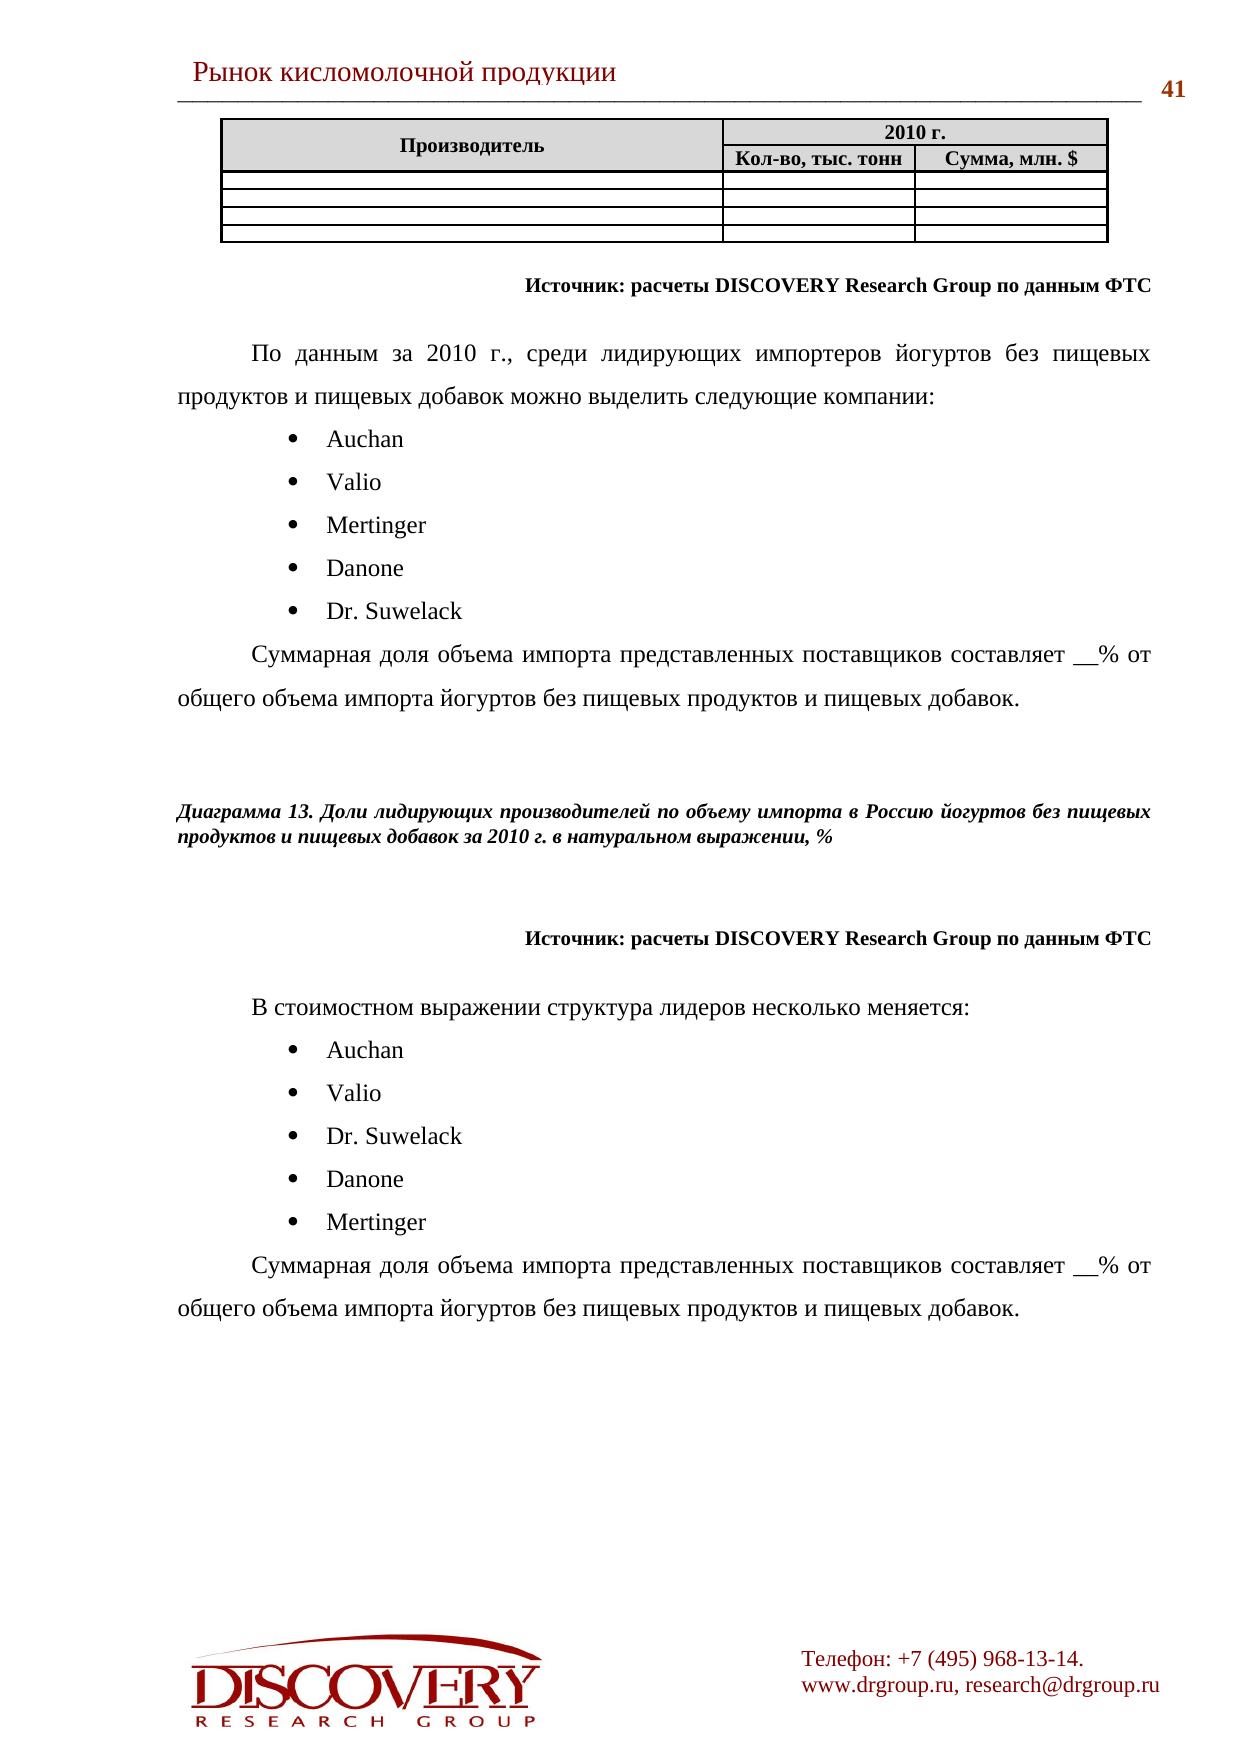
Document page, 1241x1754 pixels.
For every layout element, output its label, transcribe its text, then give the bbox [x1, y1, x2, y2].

list Danone [288, 553, 1152, 582]
table_cell [724, 208, 914, 223]
list Mertinger [288, 1207, 1152, 1236]
text В стоимостном выражении структура лидеров несколько меняется: [177, 992, 1152, 1020]
picture [177, 1629, 553, 1733]
list Valio [288, 467, 1152, 496]
list Dr. Suwelack [288, 1121, 1152, 1150]
table_cell [916, 226, 1106, 241]
table_cell Кол-во, тыс. тонн [724, 146, 914, 170]
table_header 2010 г. [724, 120, 1106, 144]
text Суммарная доля объема импорта представленных поставщиков составляет __% от общего объема импорта йогуртов без пищевых продуктов и пищевых добавок. [177, 639, 1152, 711]
table_cell [724, 226, 914, 241]
text По данным за 2010 г., среди лидирующих импортеров йогуртов без пищевых продуктов и пищевых добавок можно выделить следующие компании: [177, 338, 1152, 409]
list Auchan [288, 1035, 1152, 1063]
table_cell [916, 190, 1106, 206]
table_cell [916, 208, 1106, 223]
table_cell Сумма, млн. $ [916, 146, 1106, 170]
table_cell [724, 173, 914, 188]
list Auchan [288, 424, 1152, 453]
list Dr. Suwelack [288, 596, 1152, 625]
text Источник: расчеты DISCOVERY Research Group по данным ФТС [177, 272, 1152, 297]
list Valio [288, 1078, 1152, 1107]
table_cell [724, 190, 914, 206]
list Mertinger [288, 510, 1152, 539]
table_header Производитель [223, 120, 722, 170]
text Источник: расчеты DISCOVERY Research Group по данным ФТС [177, 926, 1152, 950]
table_cell [223, 208, 722, 223]
table_cell [223, 173, 722, 188]
table_cell [223, 226, 722, 241]
list Danone [288, 1164, 1152, 1193]
table_cell [223, 190, 722, 206]
table_cell [916, 173, 1106, 188]
text Суммарная доля объема импорта представленных поставщиков составляет __% от общего объема импорта йогуртов без пищевых продуктов и пищевых добавок. [177, 1250, 1152, 1322]
